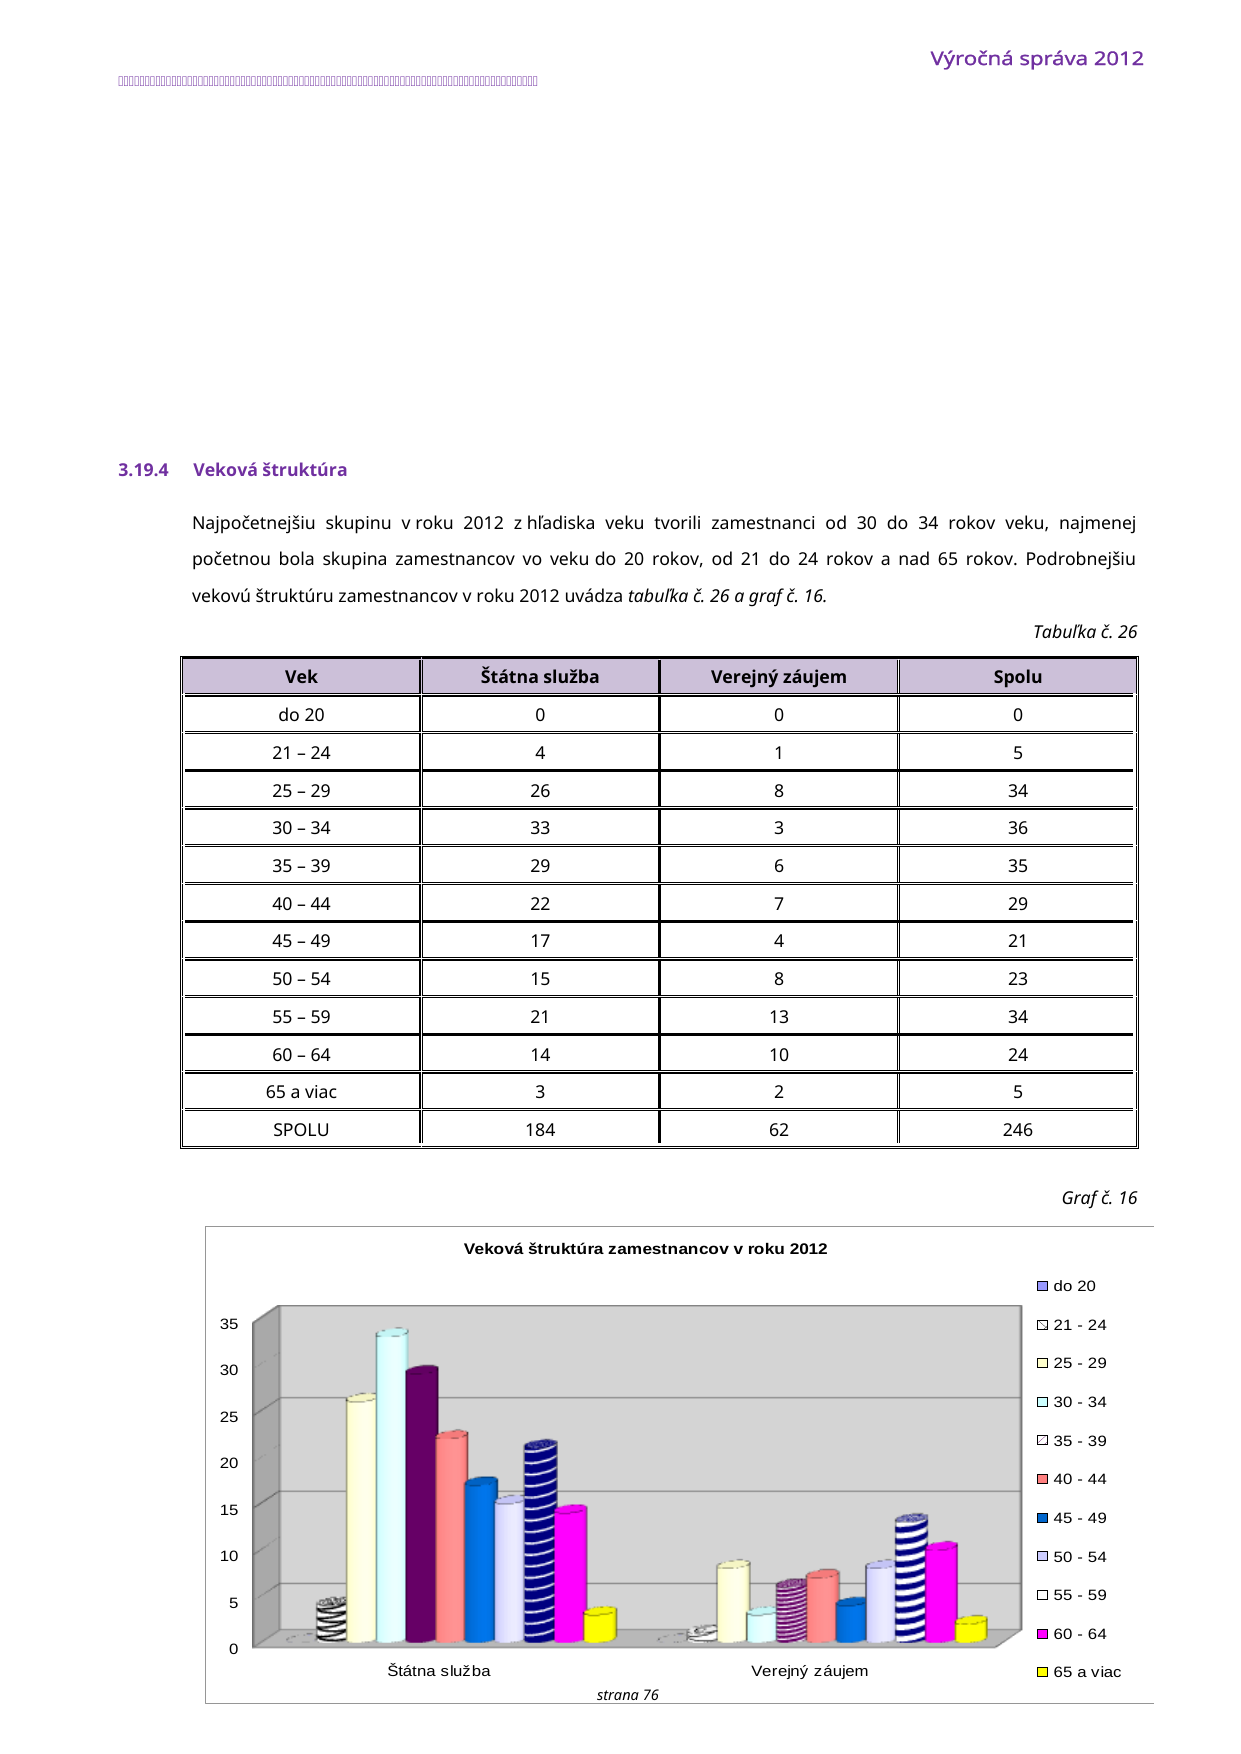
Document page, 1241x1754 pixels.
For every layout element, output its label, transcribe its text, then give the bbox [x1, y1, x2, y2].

table_cell 0 [899, 693, 1137, 731]
table_cell 4 [423, 734, 658, 769]
table_cell 40 – 44 [183, 882, 420, 919]
table_cell 65 a viac [182, 1070, 421, 1108]
table_cell 0 [423, 697, 658, 731]
table_cell 21 – 24 [183, 731, 420, 769]
table_cell 0 [661, 697, 897, 731]
table_cell 5 [900, 731, 1136, 769]
table_cell 21 [900, 920, 1137, 957]
table_cell 8 [661, 961, 897, 995]
table_cell 3 [661, 810, 897, 844]
table_cell 23 [900, 957, 1136, 995]
table_cell SPOLU [183, 1108, 421, 1146]
table_cell 2 [661, 1074, 897, 1108]
table_cell 24 [900, 1033, 1136, 1070]
subtitle Najpočetnejšiu skupinu v roku 2012 z hľadiska veku tvorili zamestnanci od 30 do 34 rokov veku, najmenej početnou bola skupina zamestnancov vo veku do 20 rokov, od 21 do 24 rokov a nad 65 rokov. Podrobnejšiu vekovú štruktúru zamestnancov v roku 2012 uvádza tabuľka č. 26 a graf č. 16. [192, 511, 1137, 607]
table_cell 29 [900, 882, 1136, 919]
table_header Vek [183, 659, 421, 693]
table_cell 22 [423, 885, 658, 919]
table_cell 14 [423, 1036, 658, 1070]
table_cell 13 [661, 998, 897, 1033]
text Tabuľka č. 26 [118, 619, 1137, 643]
table_cell 1 [661, 734, 897, 769]
table_cell 3 [423, 1074, 658, 1108]
table_cell 34 [900, 769, 1136, 806]
table_cell 62 [660, 1111, 898, 1146]
table_cell 10 [661, 1036, 897, 1070]
table_cell 5 [899, 1070, 1137, 1108]
table_cell 26 [423, 772, 658, 806]
table_cell 8 [661, 772, 897, 806]
table_header Spolu [899, 659, 1136, 693]
table_cell do 20 [182, 693, 421, 731]
table_cell 15 [423, 961, 658, 995]
table_cell 45 – 49 [182, 920, 419, 957]
subtitle 3.19.4 Veková štruktúra [118, 457, 1137, 481]
table_cell 60 – 64 [183, 1033, 419, 1070]
table_cell 33 [423, 810, 658, 844]
table_cell 55 – 59 [183, 995, 420, 1033]
table_cell 4 [661, 923, 897, 957]
table_cell 35 [900, 844, 1136, 882]
table_cell 36 [899, 806, 1137, 844]
table_cell 50 – 54 [183, 957, 420, 995]
table_cell 6 [661, 847, 897, 882]
table_header Štátna služba [421, 658, 659, 693]
table_cell 25 – 29 [183, 769, 419, 806]
text Graf č. 16 [118, 1185, 1137, 1209]
table_cell 184 [421, 1111, 659, 1146]
table_cell 7 [661, 885, 897, 919]
table_cell 34 [900, 995, 1136, 1033]
table_cell 30 – 34 [182, 806, 421, 844]
table_header Verejný záujem [660, 659, 898, 693]
table_cell 17 [423, 923, 658, 957]
table_cell 35 – 39 [183, 844, 420, 882]
table_cell 246 [899, 1108, 1136, 1146]
table_cell 29 [423, 847, 658, 882]
table_cell 21 [423, 998, 658, 1033]
